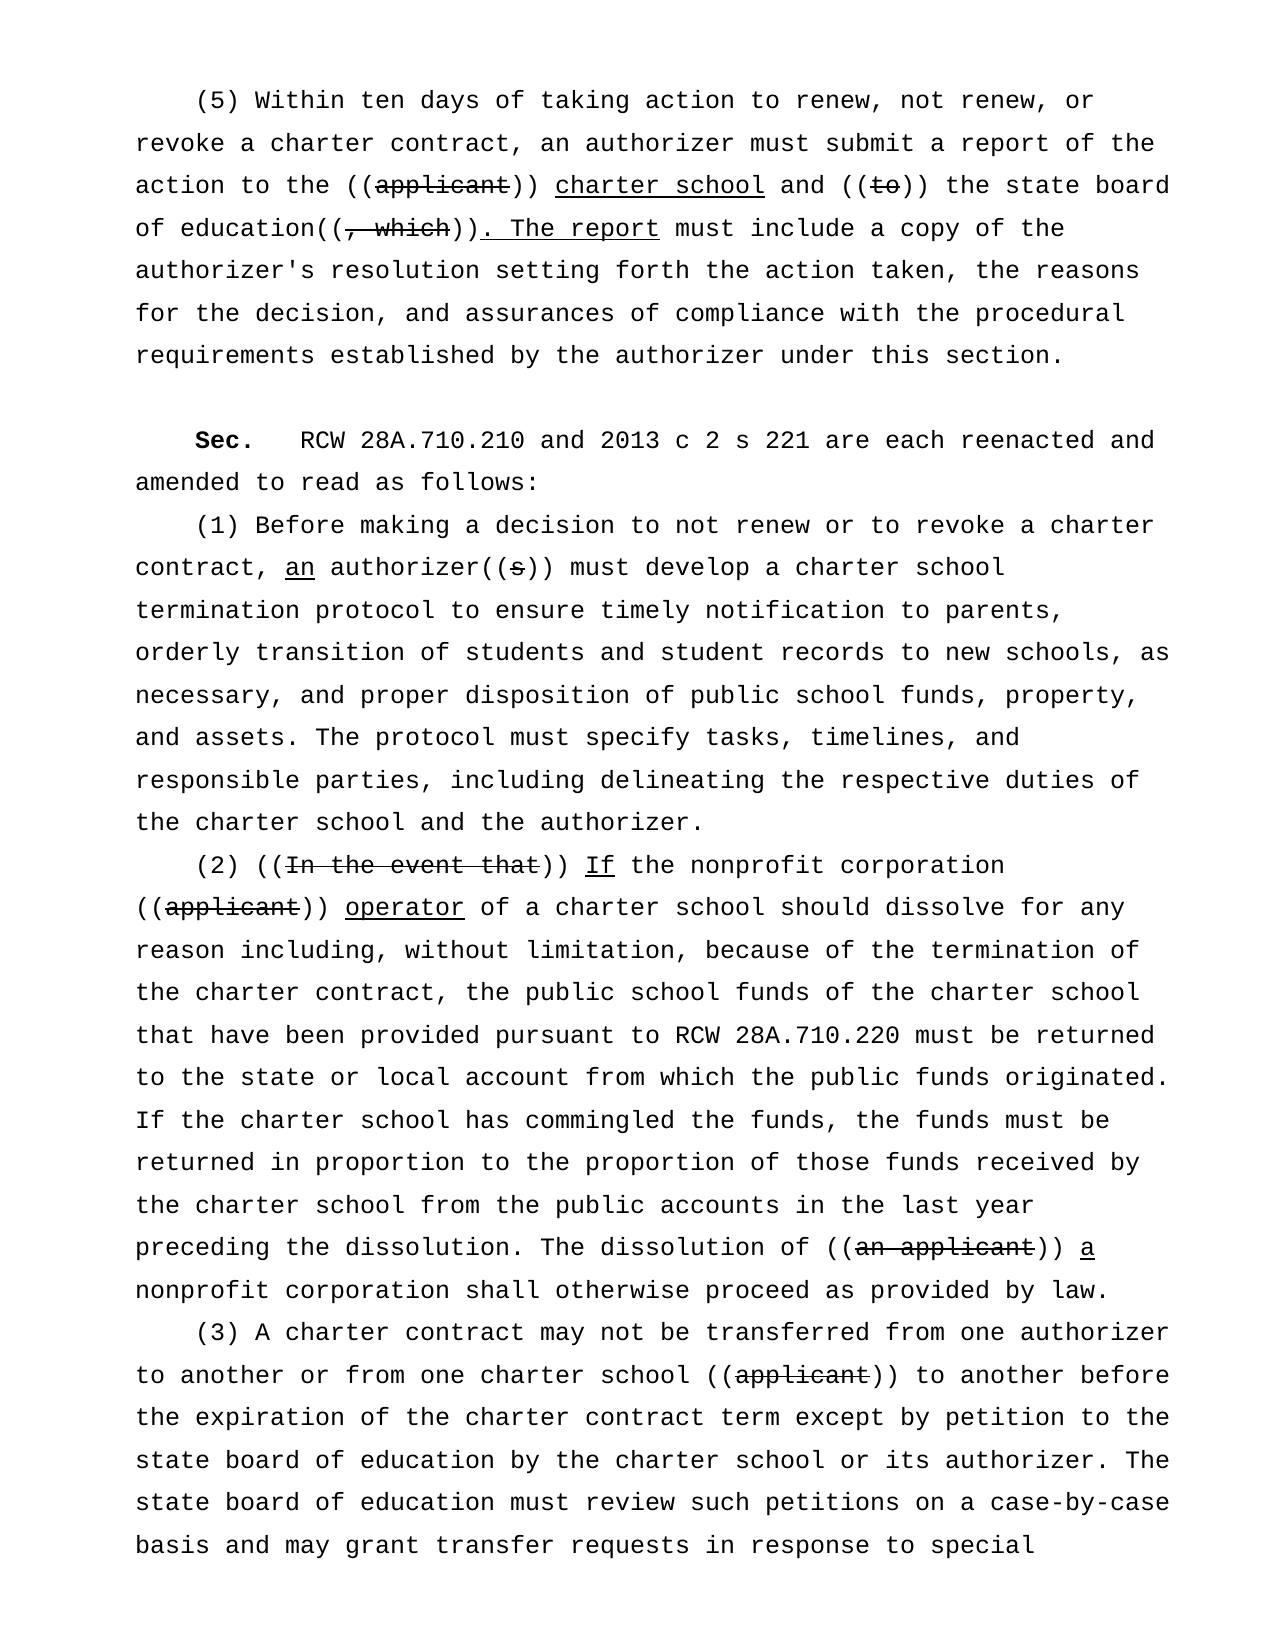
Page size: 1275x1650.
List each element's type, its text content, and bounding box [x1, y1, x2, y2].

text (5) Within ten days of taking action to renew, not renew, or revoke a charter contract, an authorizer must submit a report of the action to the ((applicant)) charter school and ((to)) the state board of education((, which)). The report must include a copy of the authorizer's resolution setting forth the action taken, the reasons for the decision, and assurances of compliance with the procedural requirements established by the authorizer under this section. [135, 75, 1170, 372]
text (1) Before making a decision to not renew or to revoke a charter contract, an authorizer((s)) must develop a charter school termination protocol to ensure timely notification to parents, orderly transition of students and student records to new schools, as necessary, and proper disposition of public school funds, property, and assets. The protocol must specify tasks, timelines, and responsible parties, including delineating the respective duties of the charter school and the authorizer. [135, 499, 1170, 839]
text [135, 1307, 1170, 1562]
text (2) ((In the event that)) If the nonprofit corporation ((applicant)) operator of a charter school should dissolve for any reason including, without limitation, because of the termination of the charter contract, the public school funds of the charter school that have been provided pursuant to RCW 28A.710.220 must be returned to the state or local account from which the public funds originated. If the charter school has commingled the funds, the funds must be returned in proportion to the proportion of those funds received by the charter school from the public accounts in the last year preceding the dissolution. The dissolution of ((an applicant)) a nonprofit corporation shall otherwise proceed as provided by law. [135, 839, 1170, 1307]
text Sec. RCW 28A.710.210 and 2013 c 2 s 221 are each reenacted and amended to read as follows: [135, 414, 1170, 499]
